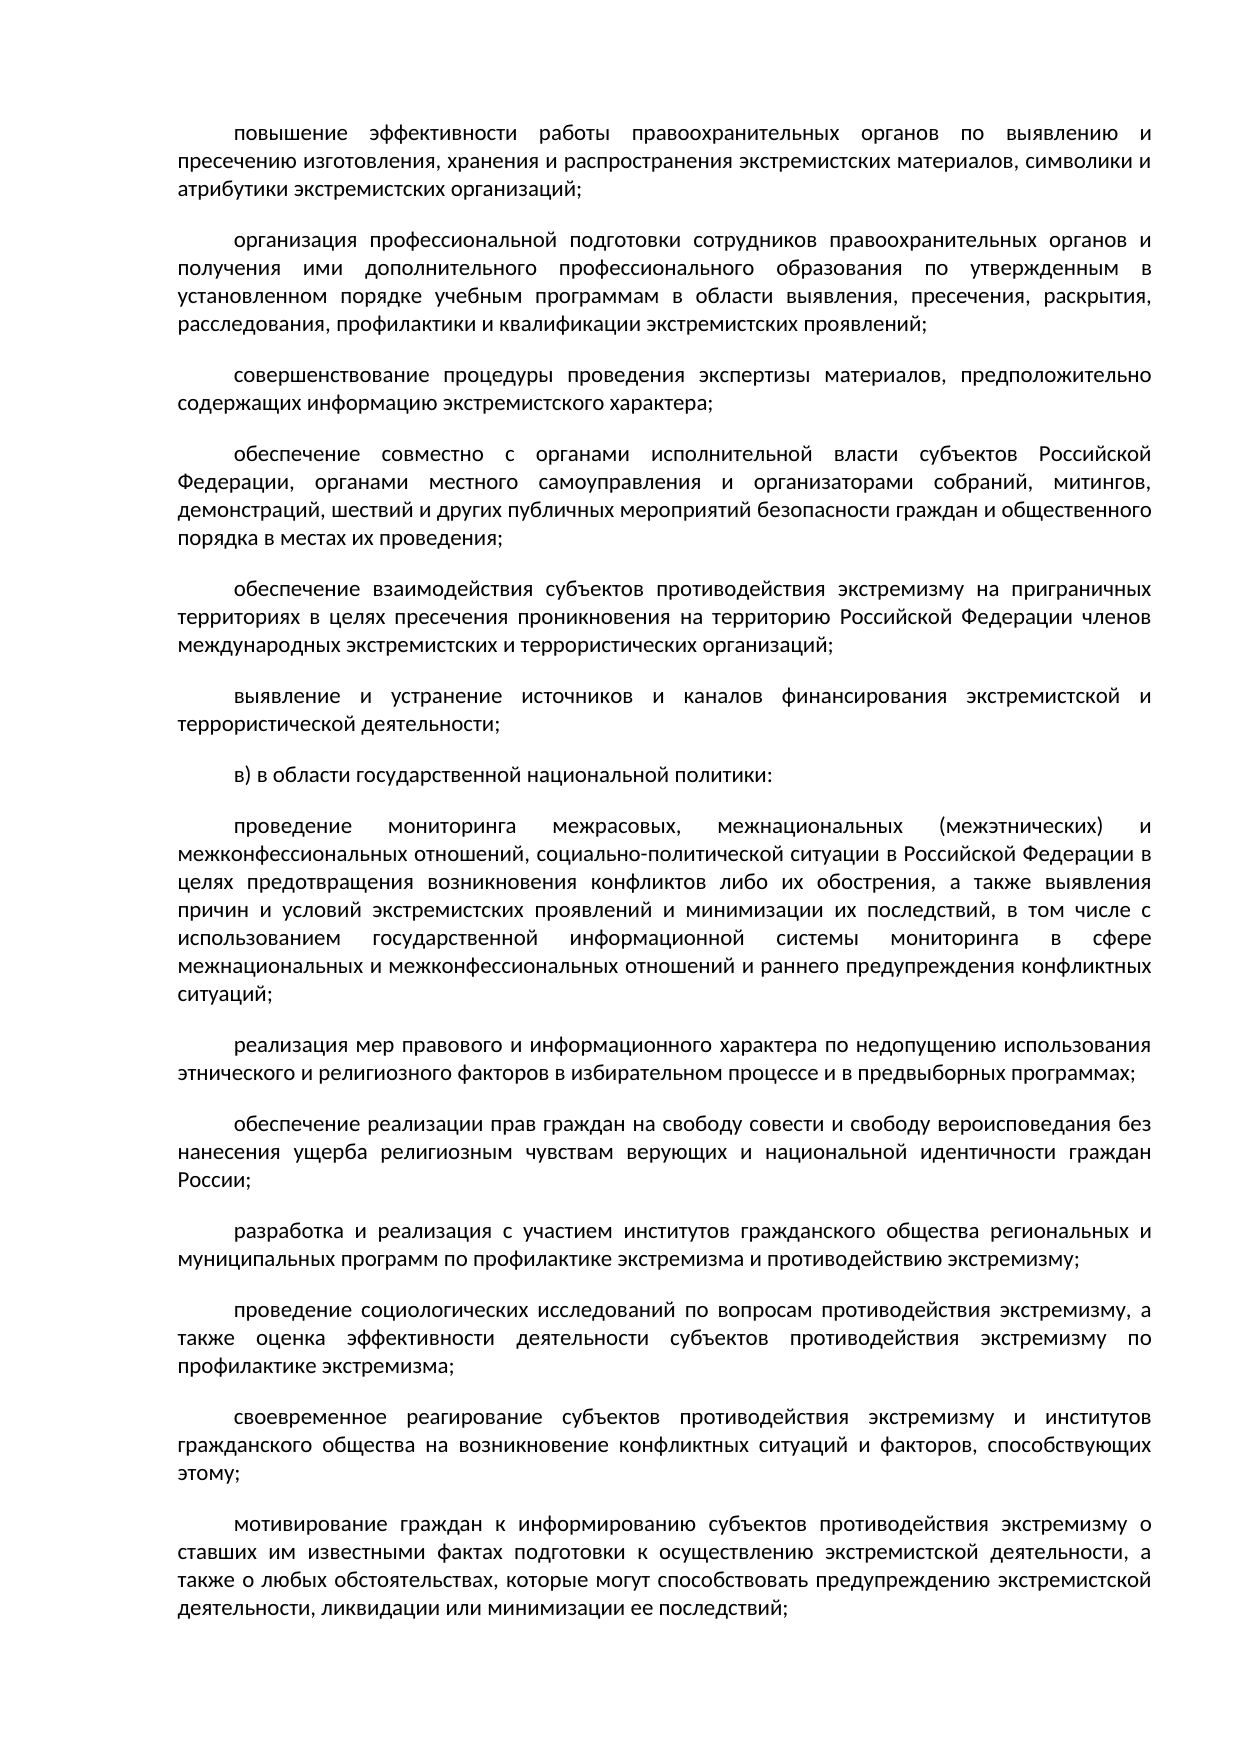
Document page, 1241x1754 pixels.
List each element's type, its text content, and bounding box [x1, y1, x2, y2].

text обеспечение реализации прав граждан на свободу совести и свободу вероисповедания без нанесения ущерба религиозным чувствам верующих и национальной идентичности граждан России; [177, 1109, 1152, 1193]
text выявление и устранение источников и каналов финансирования экстремистской и террористической деятельности; [177, 681, 1152, 737]
text в) в области государственной национальной политики: [177, 760, 1152, 788]
text реализация мер правового и информационного характера по недопущению использования этнического и религиозного факторов в избирательном процессе и в предвыборных программах; [177, 1030, 1152, 1086]
text совершенствование процедуры проведения экспертизы материалов, предположительно содержащих информацию экстремистского характера; [177, 360, 1152, 416]
text проведение социологических исследований по вопросам противодействия экстремизму, а также оценка эффективности деятельности субъектов противодействия экстремизму по профилактике экстремизма; [177, 1295, 1152, 1379]
text обеспечение взаимодействия субъектов противодействия экстремизму на приграничных территориях в целях пресечения проникновения на территорию Российской Федерации членов международных экстремистских и террористических организаций; [177, 574, 1152, 658]
text организация профессиональной подготовки сотрудников правоохранительных органов и получения ими дополнительного профессионального образования по утвержденным в установленном порядке учебным программам в области выявления, пресечения, раскрытия, расследования, профилактики и квалификации экстремистских проявлений; [177, 225, 1152, 337]
text своевременное реагирование субъектов противодействия экстремизму и институтов гражданского общества на возникновение конфликтных ситуаций и факторов, способствующих этому; [177, 1402, 1152, 1486]
text повышение эффективности работы правоохранительных органов по выявлению и пресечению изготовления, хранения и распространения экстремистских материалов, символики и атрибутики экстремистских организаций; [177, 118, 1152, 202]
text мотивирование граждан к информированию субъектов противодействия экстремизму о ставших им известными фактах подготовки к осуществлению экстремистской деятельности, а также о любых обстоятельствах, которые могут способствовать предупреждению экстремистской деятельности, ликвидации или минимизации ее последствий; [177, 1509, 1152, 1621]
text проведение мониторинга межрасовых, межнациональных (межэтнических) и межконфессиональных отношений, социально-политической ситуации в Российской Федерации в целях предотвращения возникновения конфликтов либо их обострения, а также выявления причин и условий экстремистских проявлений и минимизации их последствий, в том числе с использованием государственной информационной системы мониторинга в сфере межнациональных и межконфессиональных отношений и раннего предупреждения конфликтных ситуаций; [177, 811, 1152, 1007]
text обеспечение совместно с органами исполнительной власти субъектов Российской Федерации, органами местного самоуправления и организаторами собраний, митингов, демонстраций, шествий и других публичных мероприятий безопасности граждан и общественного порядка в местах их проведения; [177, 439, 1152, 551]
text разработка и реализация с участием институтов гражданского общества региональных и муниципальных программ по профилактике экстремизма и противодействию экстремизму; [177, 1216, 1152, 1272]
